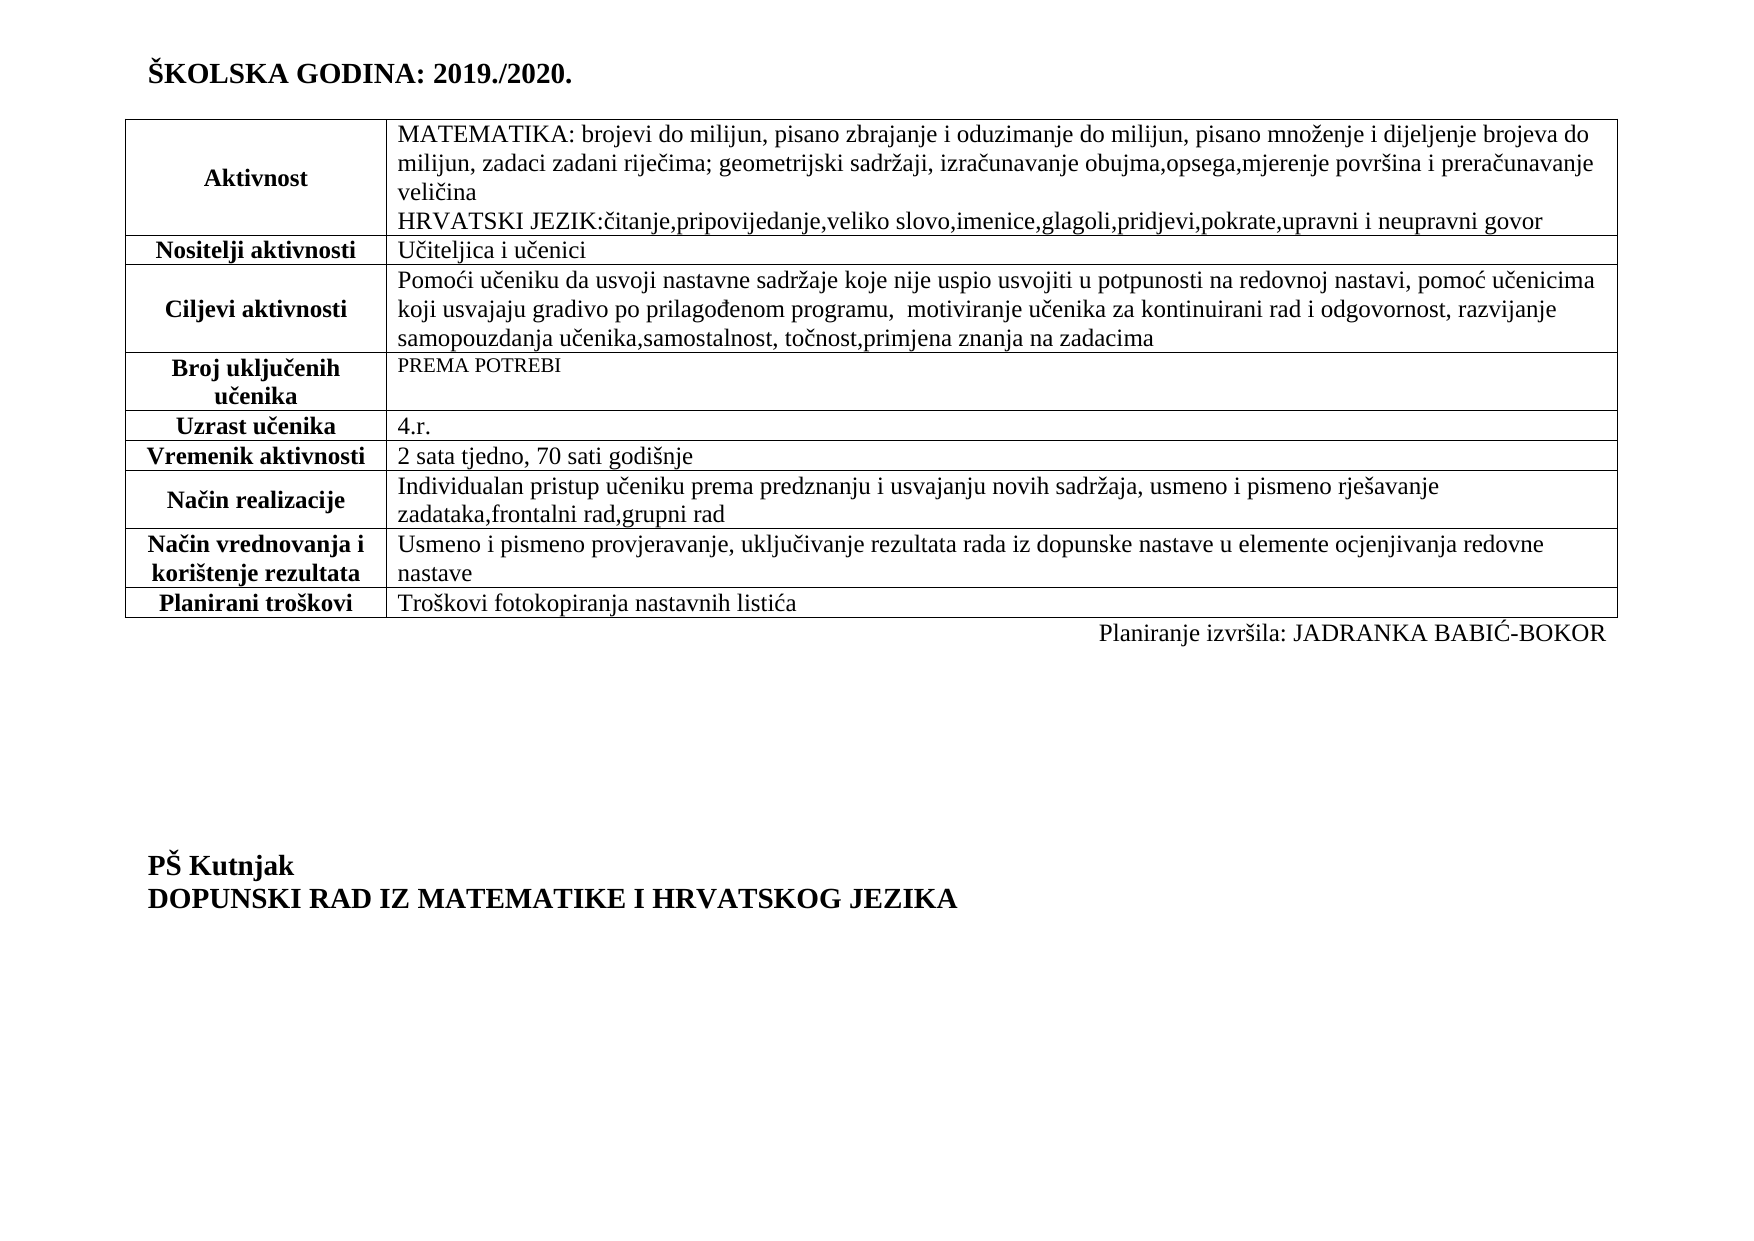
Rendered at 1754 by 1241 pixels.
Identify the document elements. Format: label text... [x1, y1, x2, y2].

table_cell Nositelji aktivnosti [126, 236, 386, 264]
table_cell PREMA POTREBI [387, 353, 1617, 410]
table_header MATEMATIKA: brojevi do milijun, pisano zbrajanje i oduzimanje do milijun, pisano množenje i dijeljenje brojeva do milijun, zadaci zadani riječima; geometrijski sadržaji, izračunavanje obujma,opsega,mjerenje površina i preračunavanje veličina HRVATSKI JEZIK:čitanje,pripovijedanje,veliko slovo,imenice,glagoli,pridjevi,pokrate,upravni i neupravni govor [387, 120, 1617, 234]
table_cell Pomoći učeniku da usvoji nastavne sadržaje koje nije uspio usvojiti u potpunosti na redovnoj nastavi, pomoć učenicima koji usvajaju gradivo po prilagođenom programu, motiviranje učenika za kontinuirani rad i odgovornost, razvijanje samopouzdanja učenika,samostalnost, točnost,primjena znanja na zadacima [387, 265, 1617, 352]
table_cell Način realizacije [126, 471, 386, 528]
table_cell 2 sata tjedno, 70 sati godišnje [387, 441, 1617, 470]
table_cell Individualan pristup učeniku prema predznanju i usvajanju novih sadržaja, usmeno i pismeno rješavanje zadataka,frontalni rad,grupni rad [387, 471, 1617, 528]
table_cell Učiteljica i učenici [387, 236, 1617, 264]
text PŠ Kutnjak [148, 848, 1606, 881]
table_cell Usmeno i pismeno provjeravanje, uključivanje rezultata rada iz dopunske nastave u elemente ocjenjivanja redovne nastave [387, 529, 1617, 587]
text Planiranje izvršila: JADRANKA BABIĆ-BOKOR [148, 618, 1606, 646]
table_cell Način vrednovanja i korištenje rezultata [126, 529, 386, 587]
table_cell Planirani troškovi [126, 588, 386, 617]
table_cell Broj uključenih učenika [126, 353, 386, 410]
table_cell Ciljevi aktivnosti [126, 265, 386, 352]
table_cell Vremenik aktivnosti [126, 441, 386, 470]
table_cell Troškovi fotokopiranja nastavnih listića [387, 588, 1617, 617]
text DOPUNSKI RAD IZ MATEMATIKE I HRVATSKOG JEZIKA [148, 881, 1606, 915]
table_cell Uzrast učenika [126, 411, 386, 440]
text ŠKOLSKA GODINA: 2019./2020. [148, 56, 1606, 90]
table_cell 4.r. [387, 411, 1617, 440]
table_header Aktivnost [126, 120, 386, 234]
